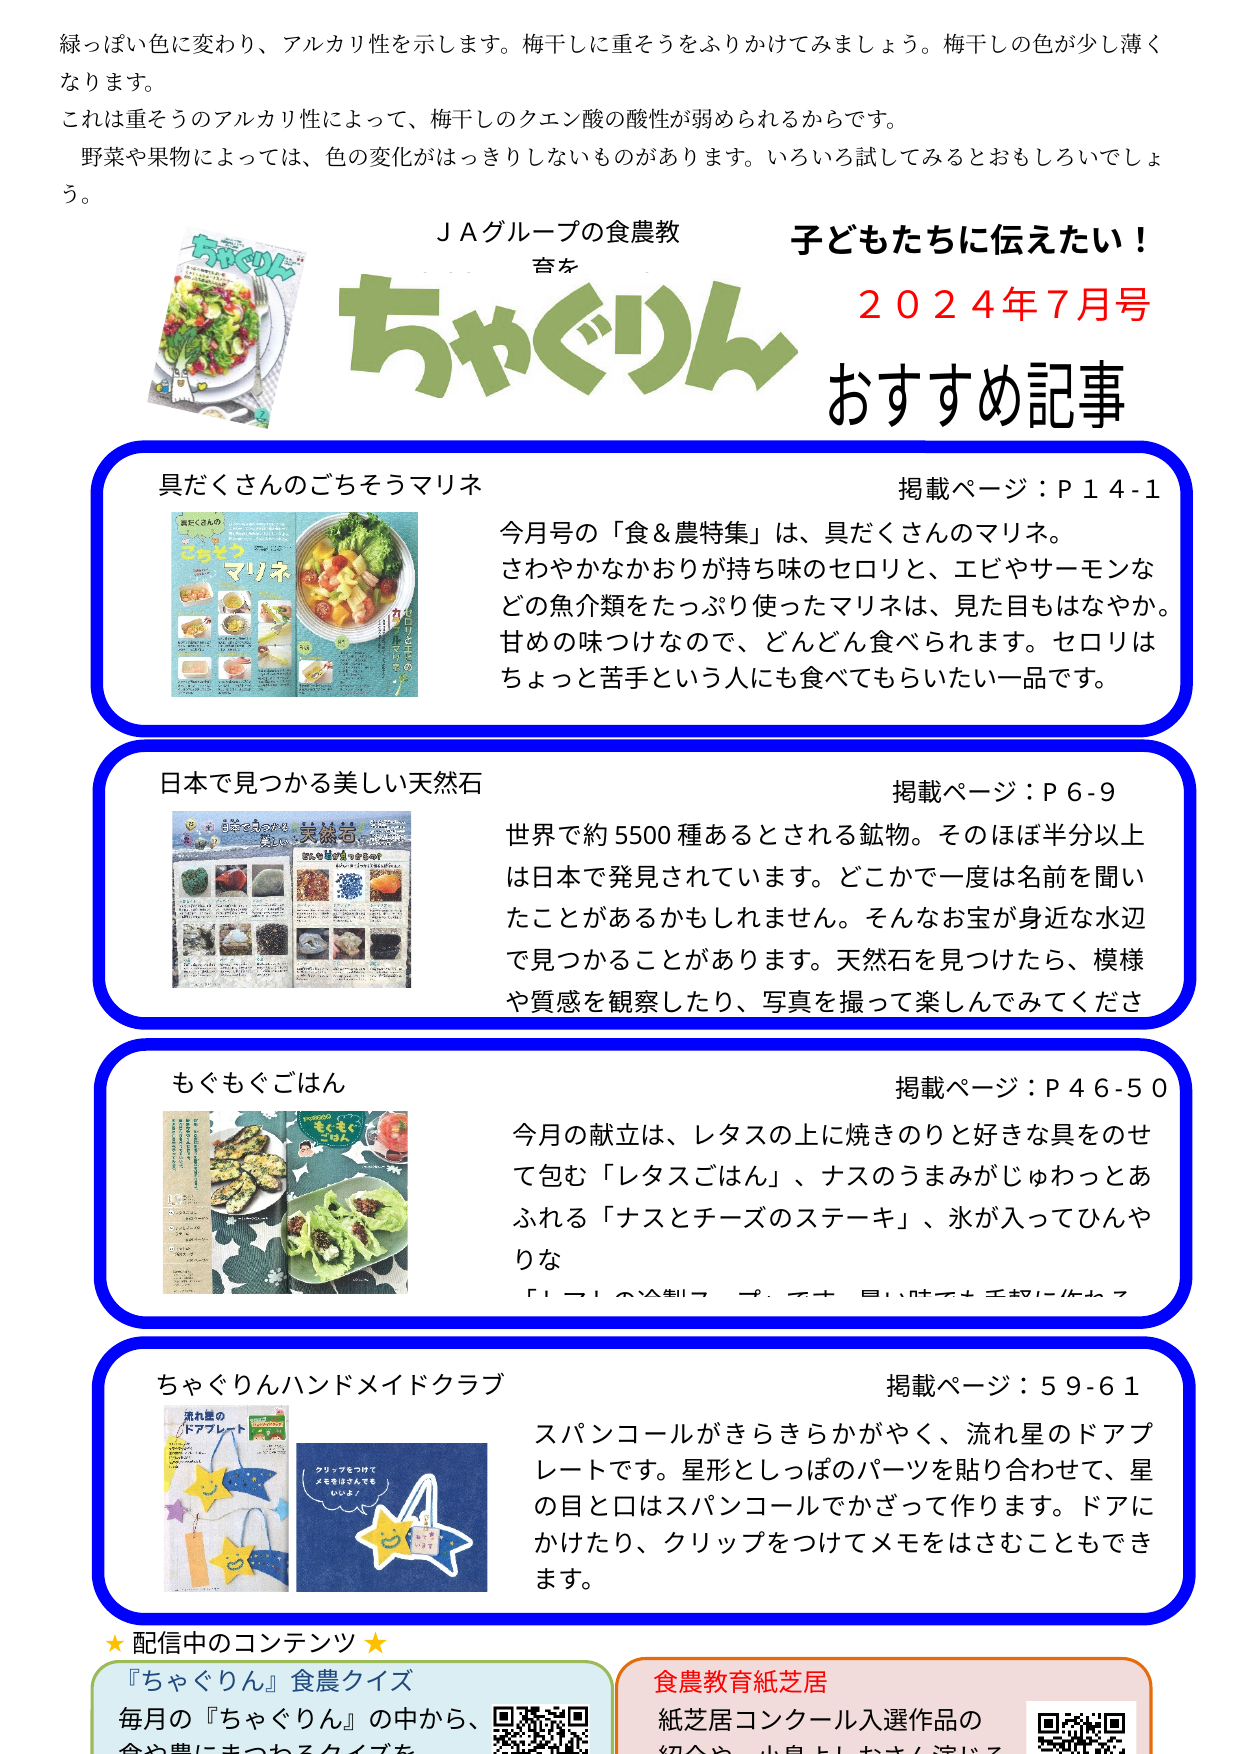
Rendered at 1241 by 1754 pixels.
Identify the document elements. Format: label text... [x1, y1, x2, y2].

picture [147, 226, 306, 428]
picture [172, 811, 412, 988]
text 野菜や果物によっては、色の変化がはっきりしないものがあります。いろいろ試してみるとおもしろいでしょう。 [59, 137, 1167, 212]
picture [296, 1443, 488, 1592]
text これは重そうのアルカリ性によって、梅干しのクエン酸の酸性が弱められるからです。 [59, 99, 1167, 137]
picture [171, 512, 418, 697]
picture [491, 1704, 590, 1754]
picture [163, 1405, 289, 1592]
picture [1026, 1701, 1137, 1754]
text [59, 24, 1167, 99]
picture [162, 1111, 408, 1294]
